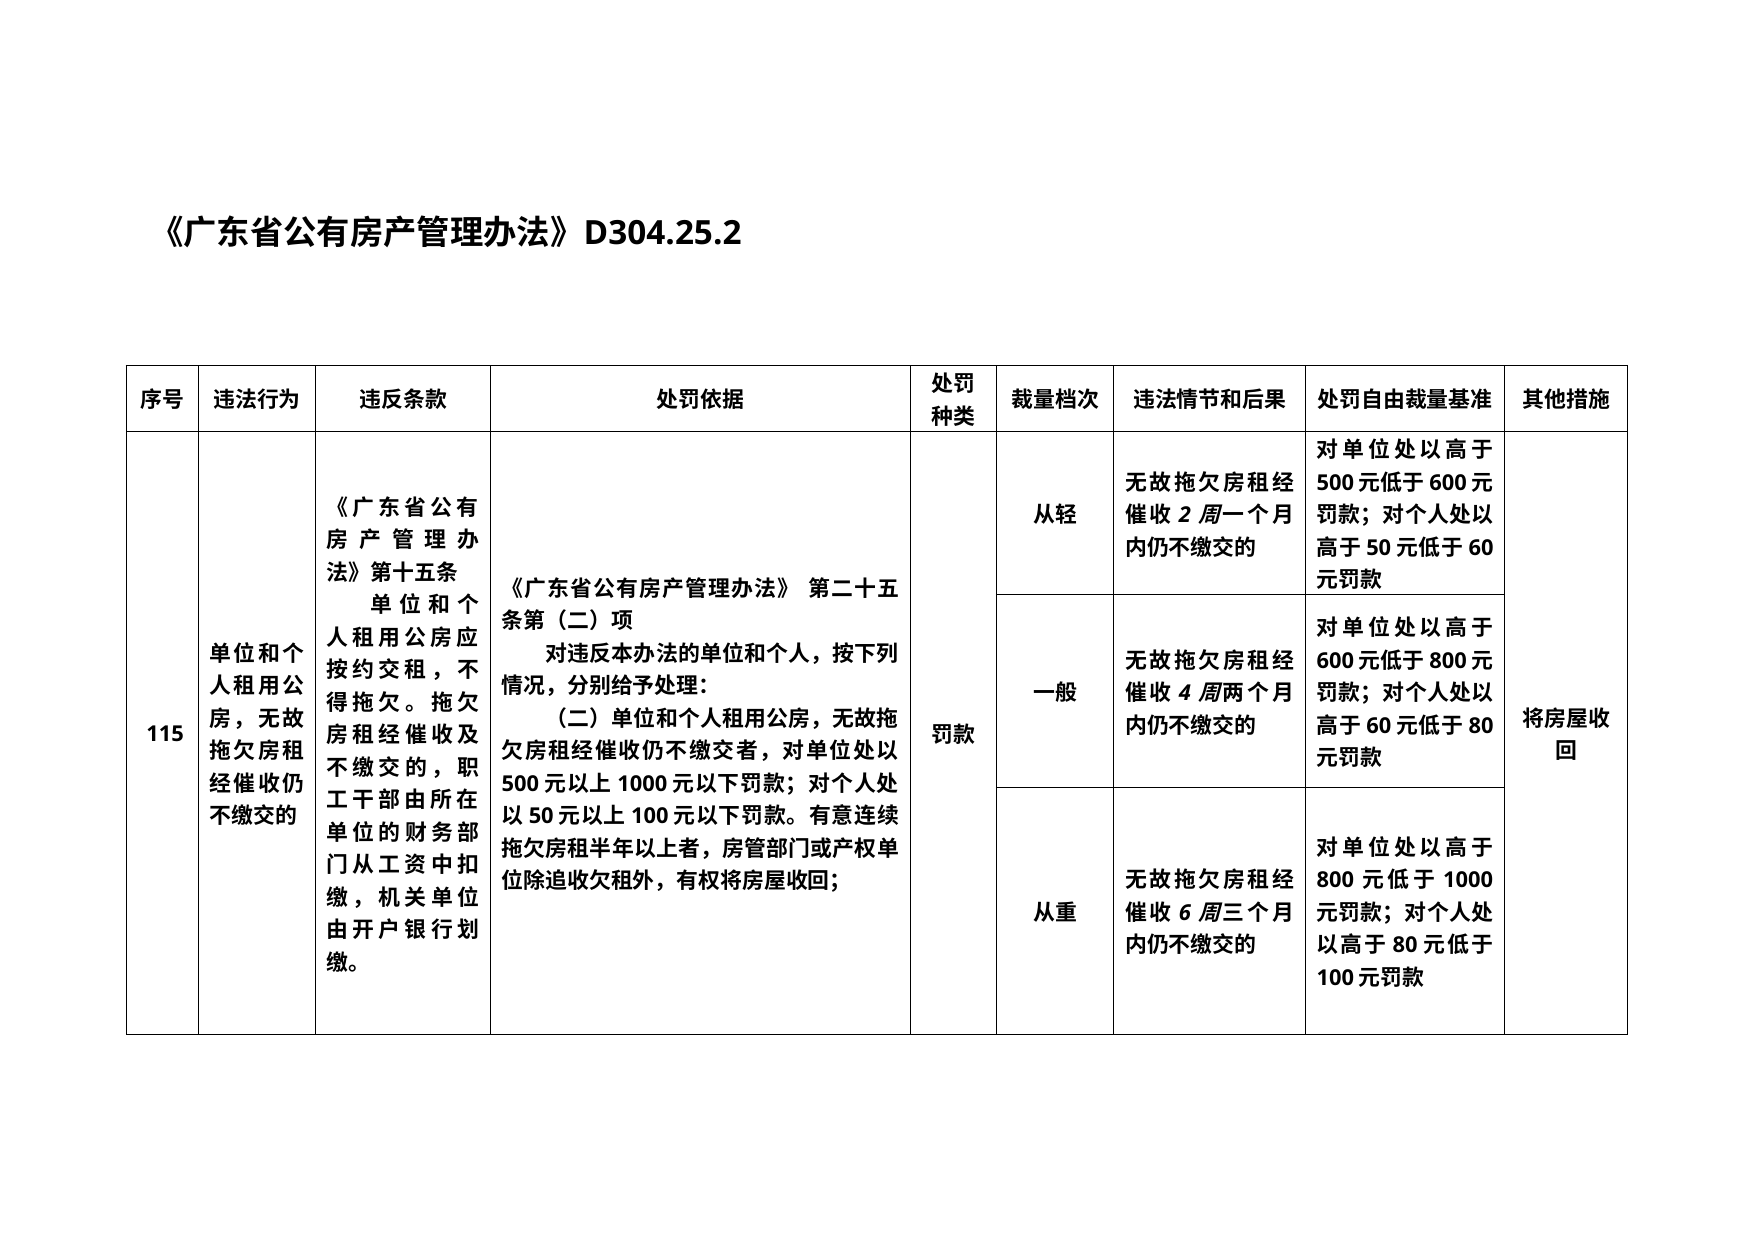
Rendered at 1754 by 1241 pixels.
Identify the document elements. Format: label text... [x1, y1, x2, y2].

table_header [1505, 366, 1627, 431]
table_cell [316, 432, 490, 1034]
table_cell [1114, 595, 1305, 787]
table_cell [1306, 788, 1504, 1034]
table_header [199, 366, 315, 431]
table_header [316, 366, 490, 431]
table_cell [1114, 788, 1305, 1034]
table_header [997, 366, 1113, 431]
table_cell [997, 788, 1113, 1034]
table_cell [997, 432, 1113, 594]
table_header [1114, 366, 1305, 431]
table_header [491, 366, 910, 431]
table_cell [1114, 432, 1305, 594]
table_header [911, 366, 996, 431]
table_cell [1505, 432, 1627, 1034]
subtitle 《广东省公有房产管理办法》D304.25.2 [150, 198, 1604, 263]
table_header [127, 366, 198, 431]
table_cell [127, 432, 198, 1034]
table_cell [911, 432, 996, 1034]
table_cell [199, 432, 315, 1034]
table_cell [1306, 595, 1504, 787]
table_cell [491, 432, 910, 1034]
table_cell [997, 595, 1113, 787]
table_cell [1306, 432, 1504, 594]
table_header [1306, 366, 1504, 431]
